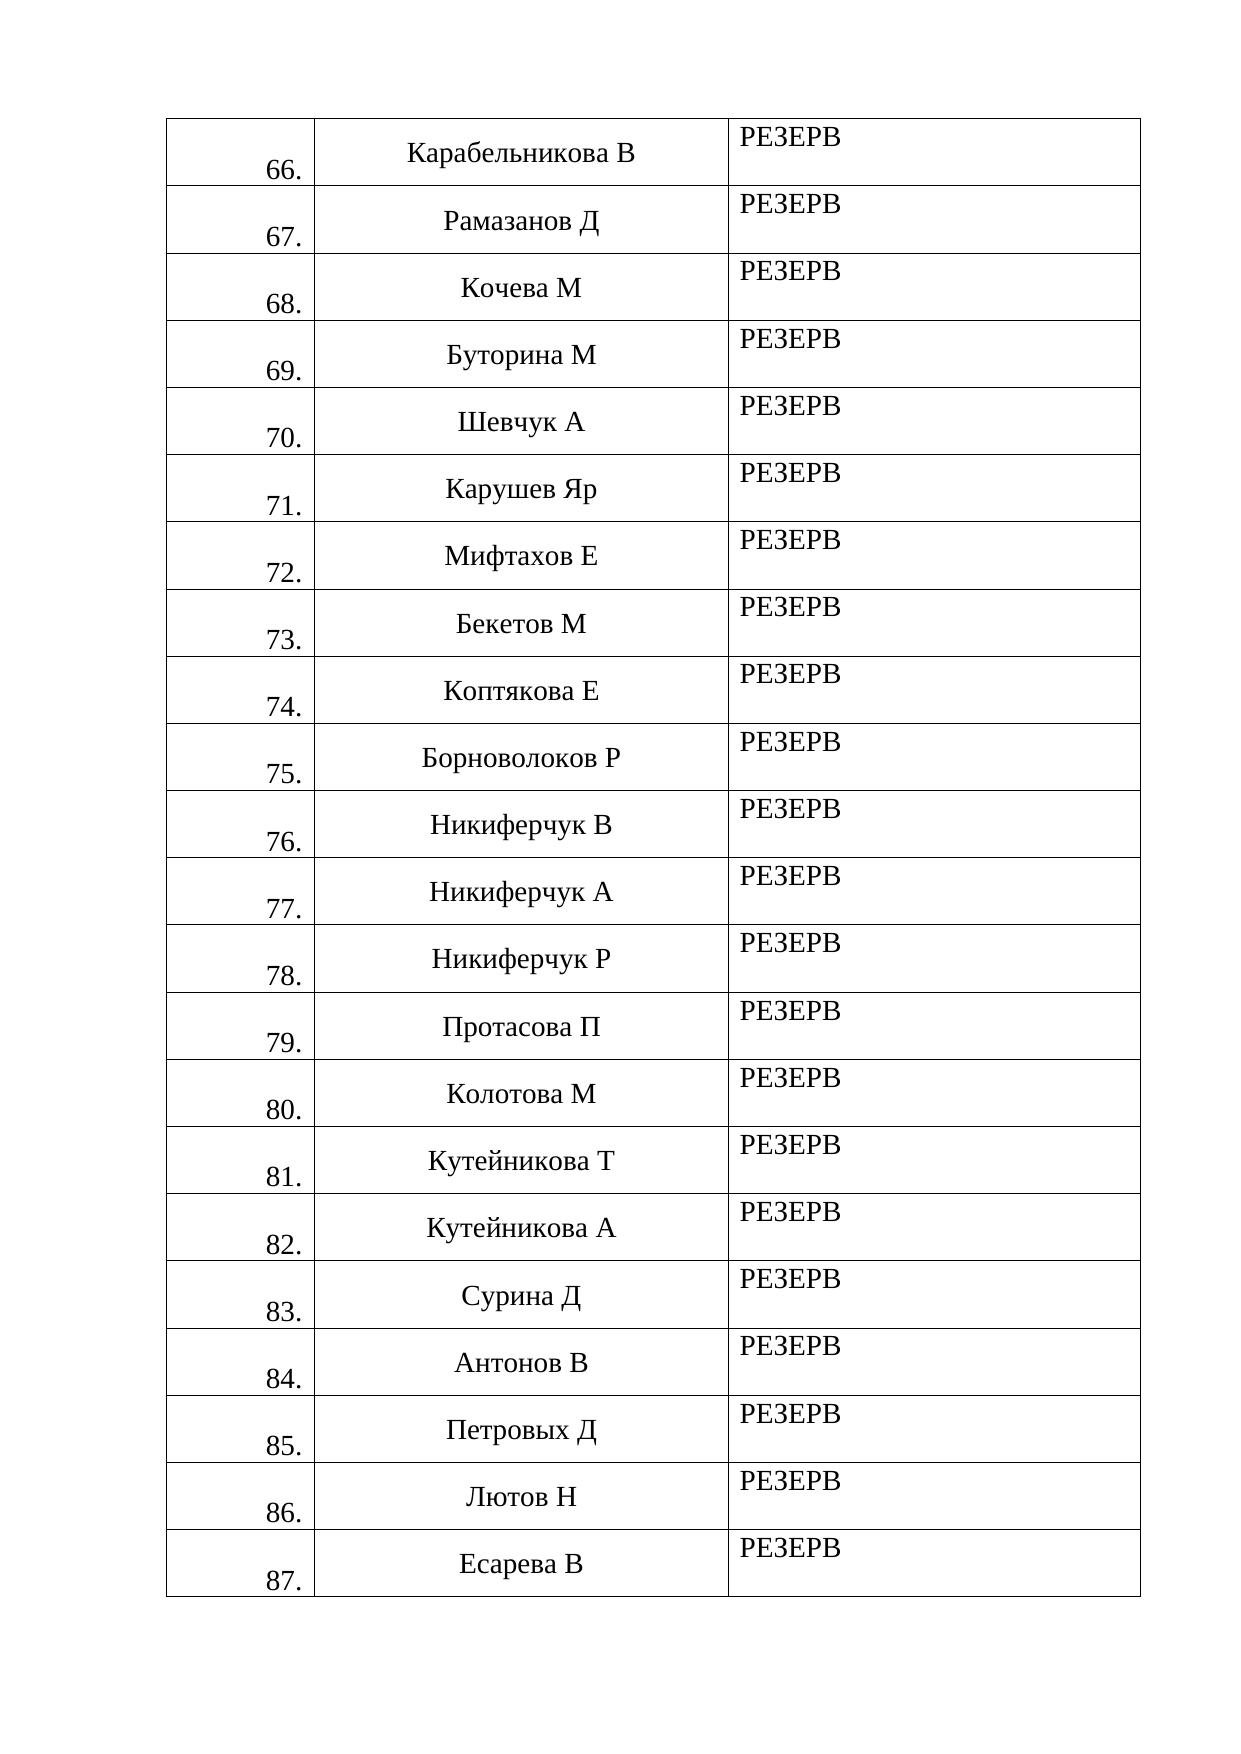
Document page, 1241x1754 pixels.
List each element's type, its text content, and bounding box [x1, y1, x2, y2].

table_cell Петровых Д [315, 1396, 728, 1462]
table_cell РЕЗЕРВ [729, 1127, 1140, 1193]
table_cell Никиферчук А [315, 858, 728, 924]
table_cell РЕЗЕРВ [729, 1530, 1140, 1596]
table_cell [167, 791, 314, 857]
table_cell РЕЗЕРВ [729, 388, 1140, 454]
table_cell РЕЗЕРВ [729, 657, 1140, 723]
table_cell Карушев Яр [315, 455, 728, 521]
table_cell [167, 993, 314, 1059]
table_cell [167, 388, 314, 454]
table_cell Колотова М [315, 1060, 728, 1126]
table_cell [167, 657, 314, 723]
table_cell Антонов В [315, 1329, 728, 1395]
table_cell [167, 1127, 314, 1193]
table_cell Никиферчук В [315, 791, 728, 857]
table_cell Борноволоков Р [315, 724, 728, 790]
table_cell РЕЗЕРВ [729, 993, 1140, 1059]
table_cell РЕЗЕРВ [729, 254, 1140, 320]
table_cell Мифтахов Е [315, 522, 728, 588]
table_cell Карабельникова В [315, 119, 728, 185]
table_cell [167, 1261, 314, 1327]
table_cell Кочева М [315, 254, 728, 320]
table_cell [167, 1060, 314, 1126]
table_cell РЕЗЕРВ [729, 724, 1140, 790]
table_cell [167, 1463, 314, 1529]
table_cell РЕЗЕРВ [729, 522, 1140, 588]
table_cell РЕЗЕРВ [729, 186, 1140, 252]
table_cell Кутейникова Т [315, 1127, 728, 1193]
table_cell Лютов Н [315, 1463, 728, 1529]
table_cell [167, 254, 314, 320]
table_cell Коптякова Е [315, 657, 728, 723]
table_cell [167, 1396, 314, 1462]
table_cell [167, 1530, 314, 1596]
table_cell РЕЗЕРВ [729, 590, 1140, 656]
table_cell Протасова П [315, 993, 728, 1059]
table_cell РЕЗЕРВ [729, 925, 1140, 992]
table_cell Рамазанов Д [315, 186, 728, 252]
table_cell [167, 522, 314, 588]
table_cell Шевчук А [315, 388, 728, 454]
table_cell Бекетов М [315, 590, 728, 656]
table_cell РЕЗЕРВ [729, 1329, 1140, 1395]
table_cell Буторина М [315, 321, 728, 387]
table_cell Сурина Д [315, 1261, 728, 1327]
table_cell [167, 590, 314, 656]
table_cell [167, 724, 314, 790]
table_cell [167, 1329, 314, 1395]
table_cell [167, 858, 314, 924]
table_cell РЕЗЕРВ [729, 1261, 1140, 1327]
table_cell [167, 321, 314, 387]
table_cell Кутейникова А [315, 1194, 728, 1260]
table_cell РЕЗЕРВ [729, 1396, 1140, 1462]
table_cell РЕЗЕРВ [729, 1060, 1140, 1126]
table_cell РЕЗЕРВ [729, 791, 1140, 857]
table_cell РЕЗЕРВ [729, 455, 1140, 521]
table_cell [167, 186, 314, 252]
table_cell РЕЗЕРВ [729, 1463, 1140, 1529]
table_cell Есарева В [315, 1530, 728, 1596]
table_cell РЕЗЕРВ [729, 119, 1140, 185]
table_cell [167, 925, 314, 992]
table_cell [167, 119, 314, 185]
table_cell РЕЗЕРВ [729, 1194, 1140, 1260]
table_cell [167, 455, 314, 521]
table_cell Никиферчук Р [315, 925, 728, 992]
table_cell [167, 1194, 314, 1260]
table_cell РЕЗЕРВ [729, 858, 1140, 924]
table_cell РЕЗЕРВ [729, 321, 1140, 387]
